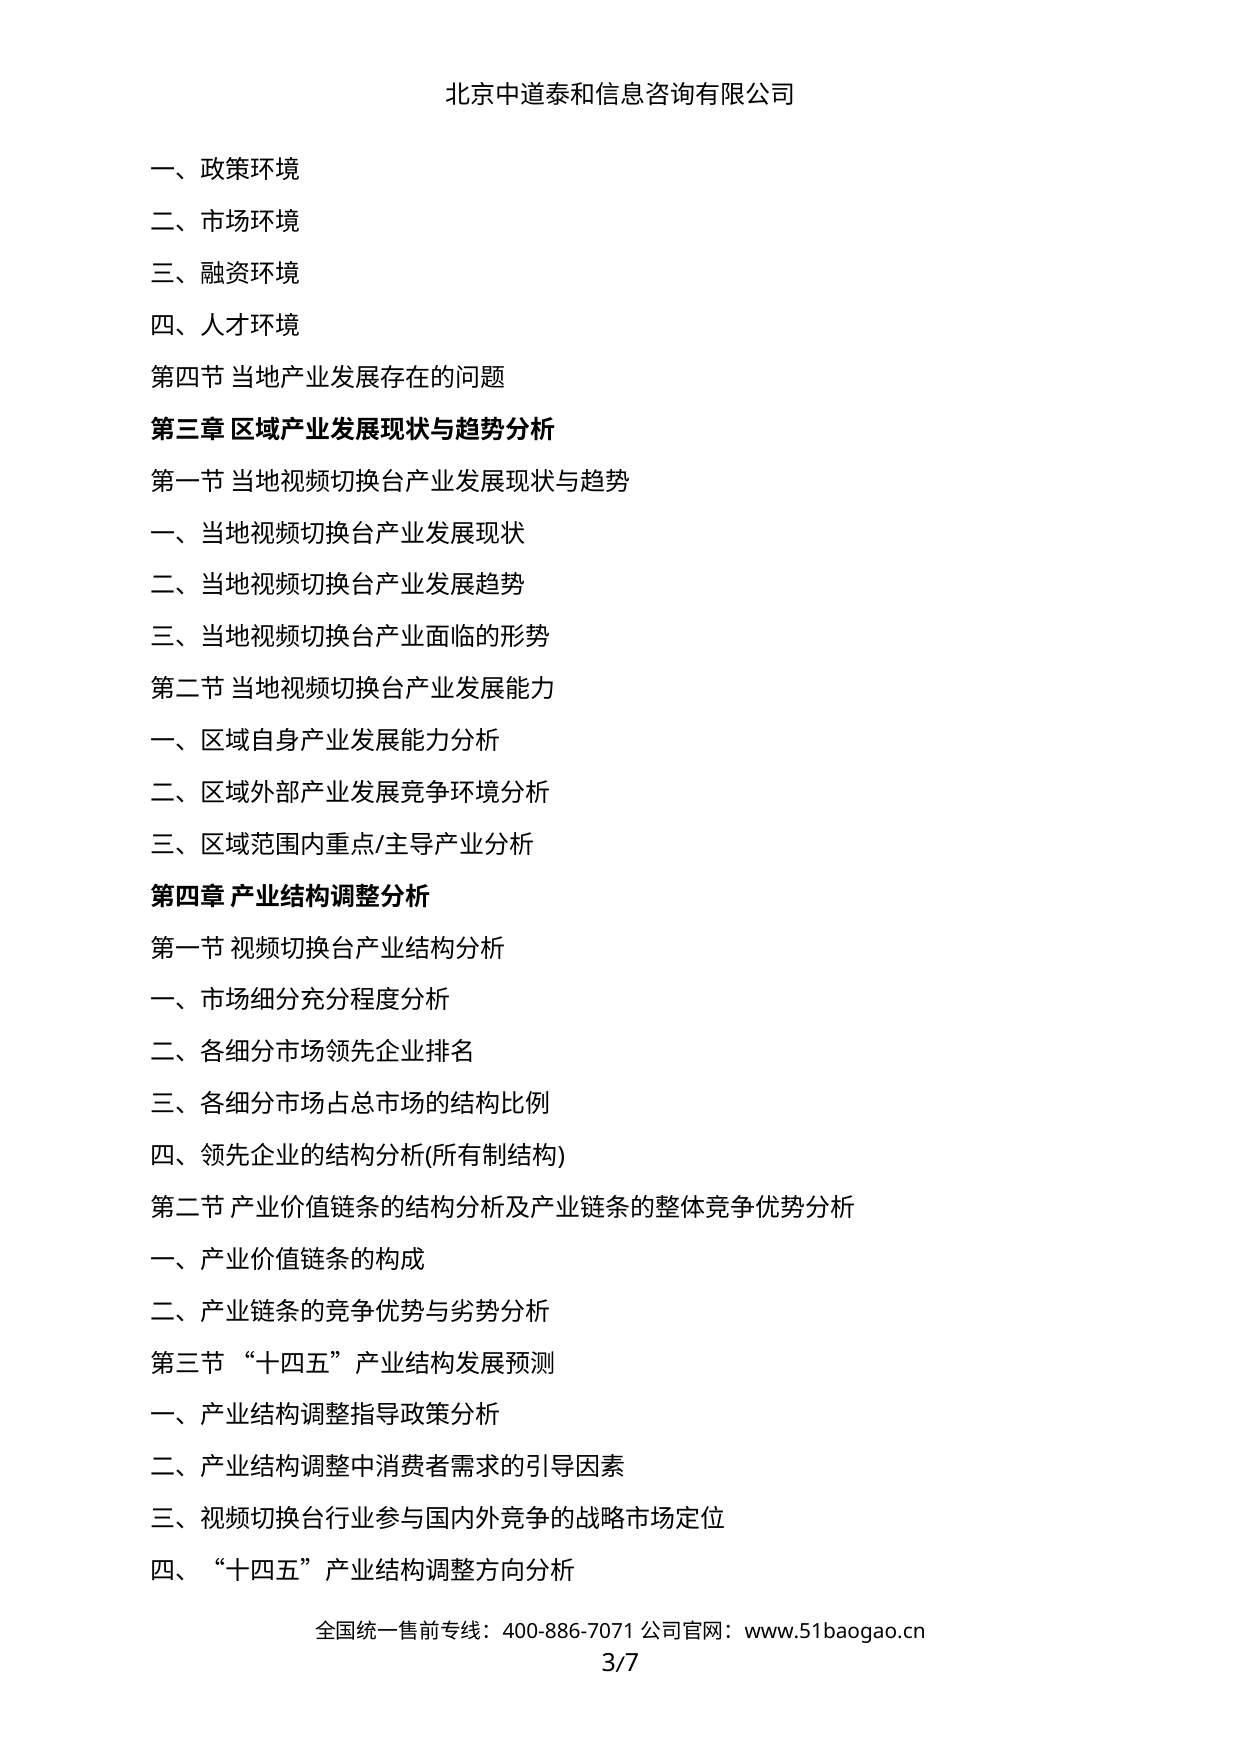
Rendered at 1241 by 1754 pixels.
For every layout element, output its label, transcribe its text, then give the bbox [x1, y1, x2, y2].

text 一、产业价值链条的构成 [150, 1239, 1090, 1276]
text 二、各细分市场领先企业排名 [150, 1032, 1090, 1068]
text 二、当地视频切换台产业发展趋势 [150, 565, 1090, 601]
text 二、区域外部产业发展竞争环境分析 [150, 772, 1090, 809]
text 四、人才环境 [150, 306, 1090, 342]
text 二、产业结构调整中消费者需求的引导因素 [150, 1447, 1090, 1483]
text 三、当地视频切换台产业面临的形势 [150, 617, 1090, 653]
text 一、区域自身产业发展能力分析 [150, 721, 1090, 757]
text 一、市场细分充分程度分析 [150, 980, 1090, 1016]
text 第一节 视频切换台产业结构分析 [150, 928, 1090, 964]
text 三、融资环境 [150, 254, 1090, 290]
text 四、领先企业的结构分析(所有制结构) [150, 1136, 1090, 1172]
text 二、产业链条的竞争优势与劣势分析 [150, 1291, 1090, 1327]
text 三、视频切换台行业参与国内外竞争的战略市场定位 [150, 1499, 1090, 1535]
text 第一节 当地视频切换台产业发展现状与趋势 [150, 461, 1090, 497]
text 二、市场环境 [150, 202, 1090, 238]
text 第三章 区域产业发展现状与趋势分析 [150, 409, 1090, 446]
text 一、产业结构调整指导政策分析 [150, 1395, 1090, 1431]
text 一、当地视频切换台产业发展现状 [150, 513, 1090, 549]
text 三、区域范围内重点/主导产业分析 [150, 824, 1090, 861]
text 四、“十四五”产业结构调整方向分析 [150, 1551, 1090, 1587]
text 第二节 产业价值链条的结构分析及产业链条的整体竞争优势分析 [150, 1187, 1090, 1224]
text 第三节 “十四五”产业结构发展预测 [150, 1343, 1090, 1379]
text 第四章 产业结构调整分析 [150, 876, 1090, 912]
text 一、政策环境 [150, 150, 1090, 186]
text 三、各细分市场占总市场的结构比例 [150, 1084, 1090, 1120]
text 第二节 当地视频切换台产业发展能力 [150, 669, 1090, 705]
text 第四节 当地产业发展存在的问题 [150, 357, 1090, 394]
